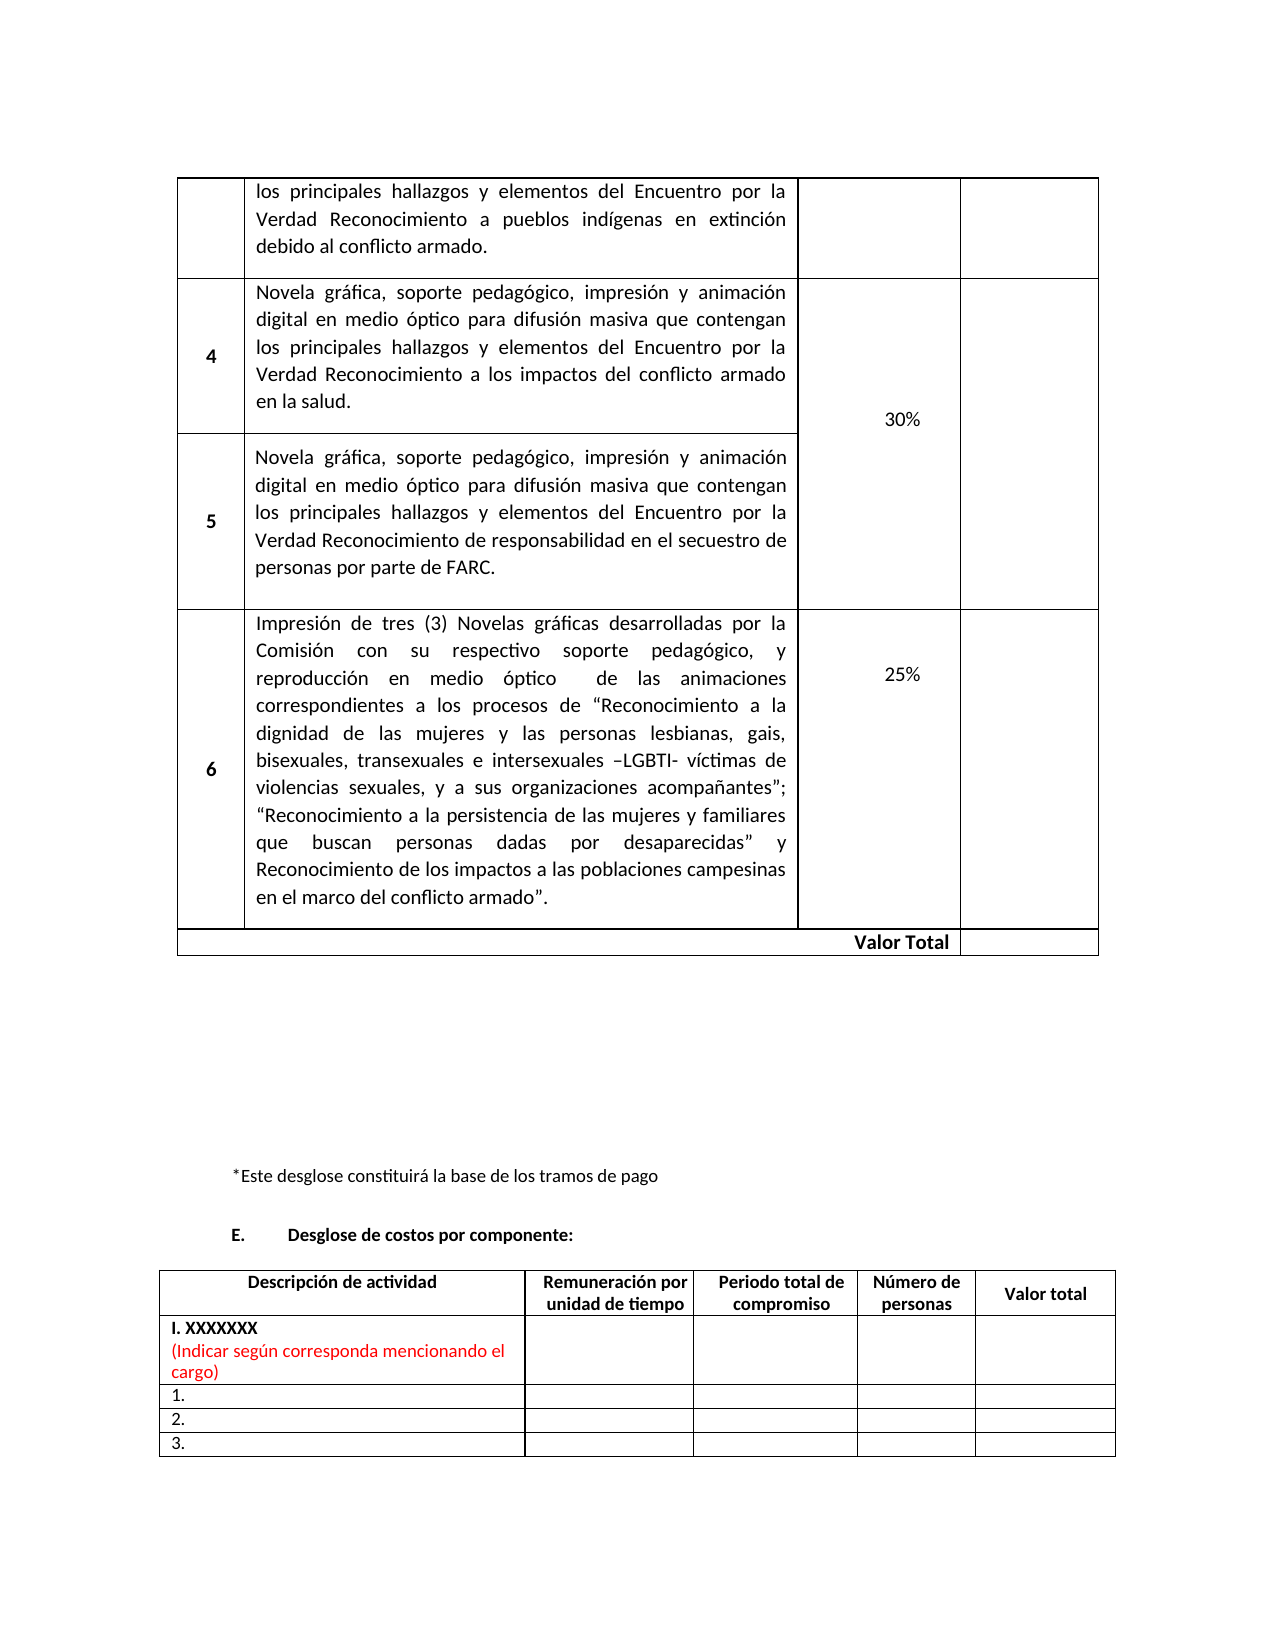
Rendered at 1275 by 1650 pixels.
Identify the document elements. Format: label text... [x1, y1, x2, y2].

table_cell 2. [160, 1409, 524, 1432]
text *Este desglose constituirá la base de los tramos de pago [231, 1164, 1098, 1187]
table_cell [961, 279, 1098, 608]
table_cell 25% [799, 610, 960, 928]
table_cell Novela gráfica, soporte pedagógico, impresión y animación digital en medio óptico para difusión masiva que contengan los principales hallazgos y elementos del Encuentro por la Verdad Reconocimiento a los impactos del conflicto armado en la salud. [245, 279, 797, 433]
table_cell [858, 1409, 975, 1432]
table_header Valor total [976, 1271, 1115, 1315]
table_cell [858, 1385, 975, 1408]
table_cell [858, 1316, 975, 1384]
table_cell 30% [799, 279, 960, 608]
table_cell 6 [178, 610, 244, 928]
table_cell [245, 179, 797, 277]
table_cell Valor Total [178, 930, 960, 955]
table_header Periodo total de compromiso [694, 1271, 857, 1315]
table_header Número de personas [858, 1271, 975, 1315]
table_cell [858, 1433, 975, 1456]
table_cell 3 [178, 179, 244, 277]
table_header Remuneración por unidad de tiempo [526, 1271, 693, 1315]
table_cell Novela gráfica, soporte pedagógico, impresión y animación digital en medio óptico para difusión masiva que contengan los principales hallazgos y elementos del Encuentro por la Verdad Reconocimiento de responsabilidad en el secuestro de personas por parte de FARC. [245, 434, 797, 608]
table_header Descripción de actividad [160, 1271, 524, 1315]
table_cell 5 [178, 434, 244, 608]
table_cell [526, 1409, 693, 1432]
table_cell [976, 1316, 1115, 1384]
table_cell Impresión de tres (3) Novelas gráficas desarrolladas por la Comisión con su respectivo soporte pedagógico, y reproducción en medio óptico de las animaciones correspondientes a los procesos de “Reconocimiento a la dignidad de las mujeres y las personas lesbianas, gais, bisexuales, transexuales e intersexuales –LGBTI- víctimas de violencias sexuales, y a sus organizaciones acompañantes”; “Reconocimiento a la persistencia de las mujeres y familiares que buscan personas dadas por desaparecidas” y Reconocimiento de los impactos a las poblaciones campesinas en el marco del conflicto armado”. [245, 610, 797, 928]
table_cell [976, 1409, 1115, 1432]
table_cell [694, 1433, 857, 1456]
table_cell 4 [178, 279, 244, 433]
table_cell [976, 1385, 1115, 1408]
table_cell 3. [160, 1433, 524, 1456]
table_cell 1. [160, 1385, 524, 1408]
table_cell I. XXXXXXX (Indicar según corresponda mencionando el cargo) [160, 1316, 524, 1384]
table_cell [961, 610, 1098, 928]
table_cell [694, 1316, 857, 1384]
table_cell [526, 1433, 693, 1456]
table_cell [526, 1385, 693, 1408]
table_cell [694, 1385, 857, 1408]
table_cell [961, 930, 1098, 955]
table_cell [526, 1316, 693, 1384]
table_cell [976, 1433, 1115, 1456]
subtitle Desglose de costos por componente: [231, 1224, 1098, 1247]
table_cell [694, 1409, 857, 1432]
